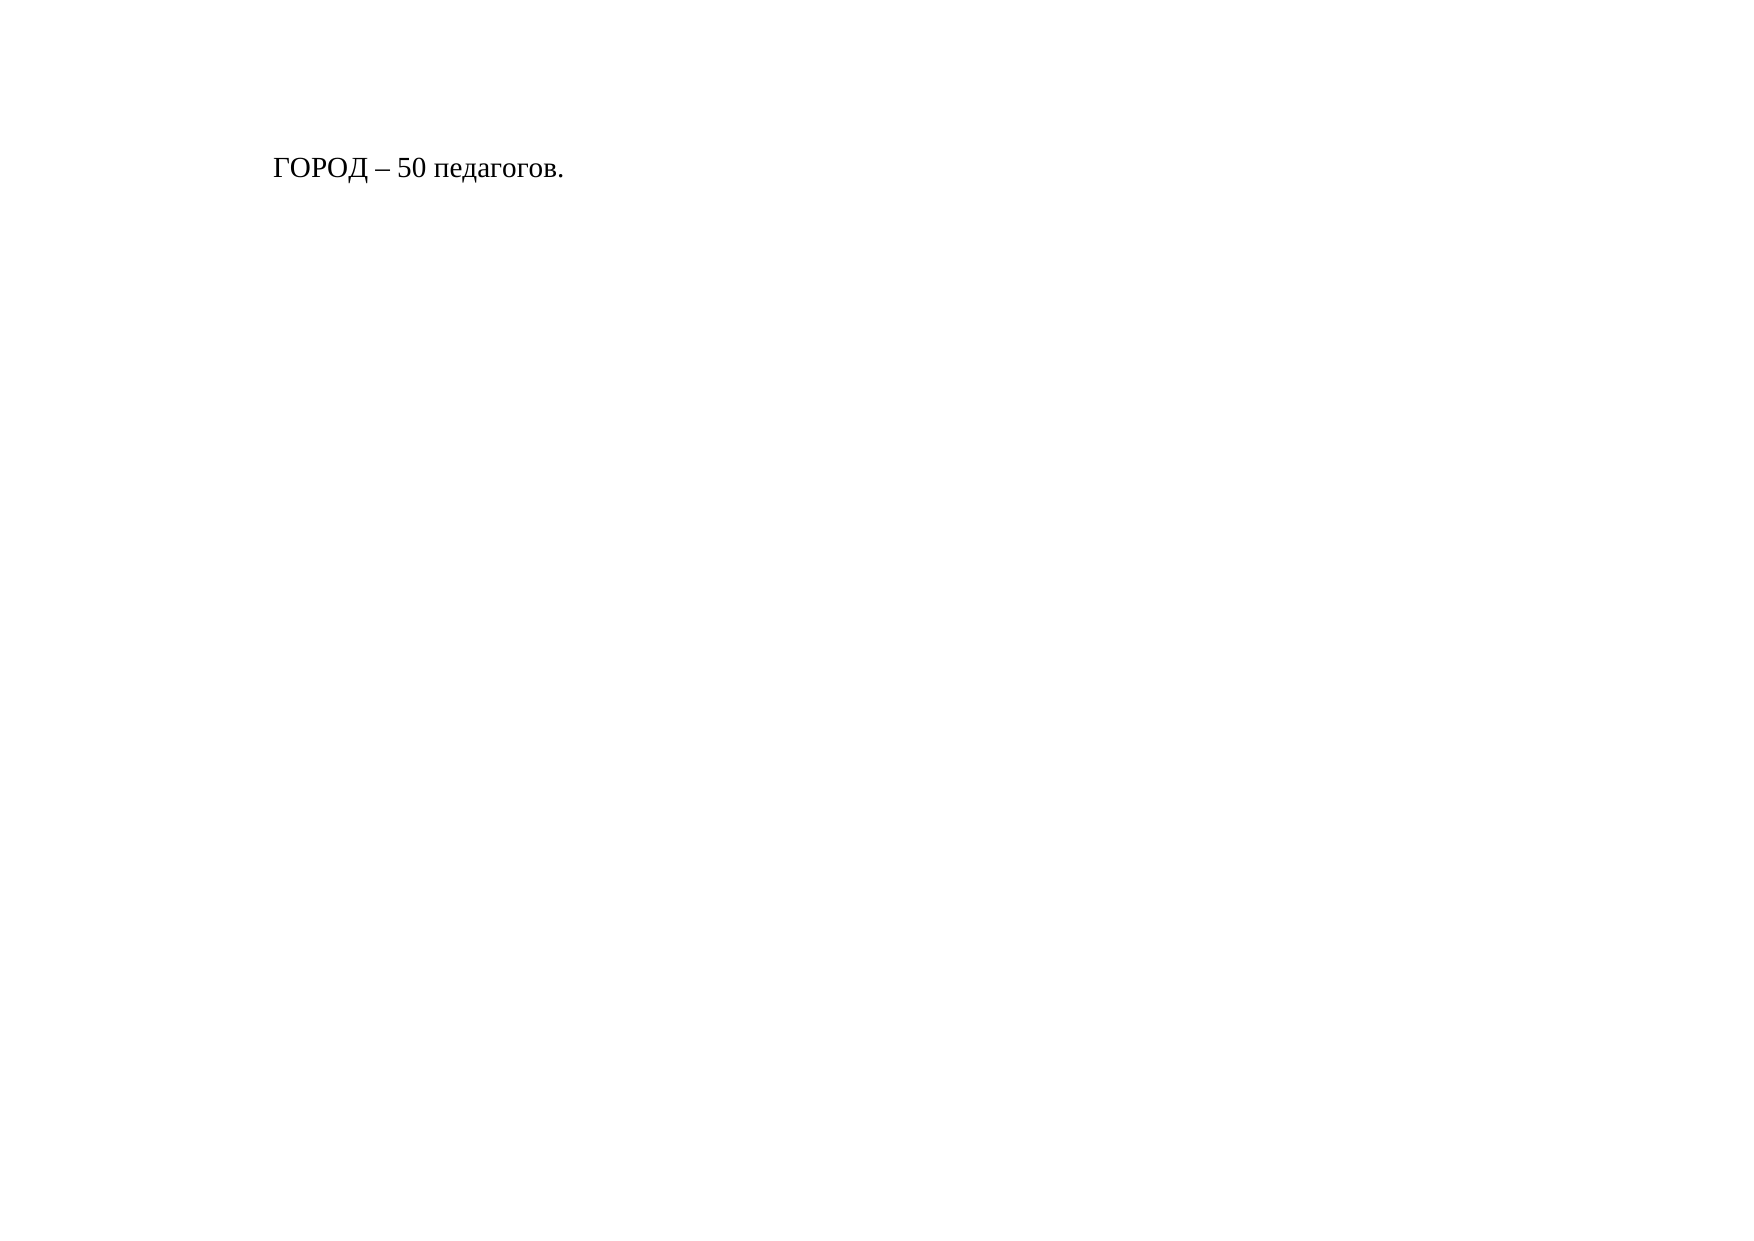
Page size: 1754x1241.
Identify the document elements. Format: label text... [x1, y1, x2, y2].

text ГОРОД – 50 педагогов. [112, 150, 1641, 183]
